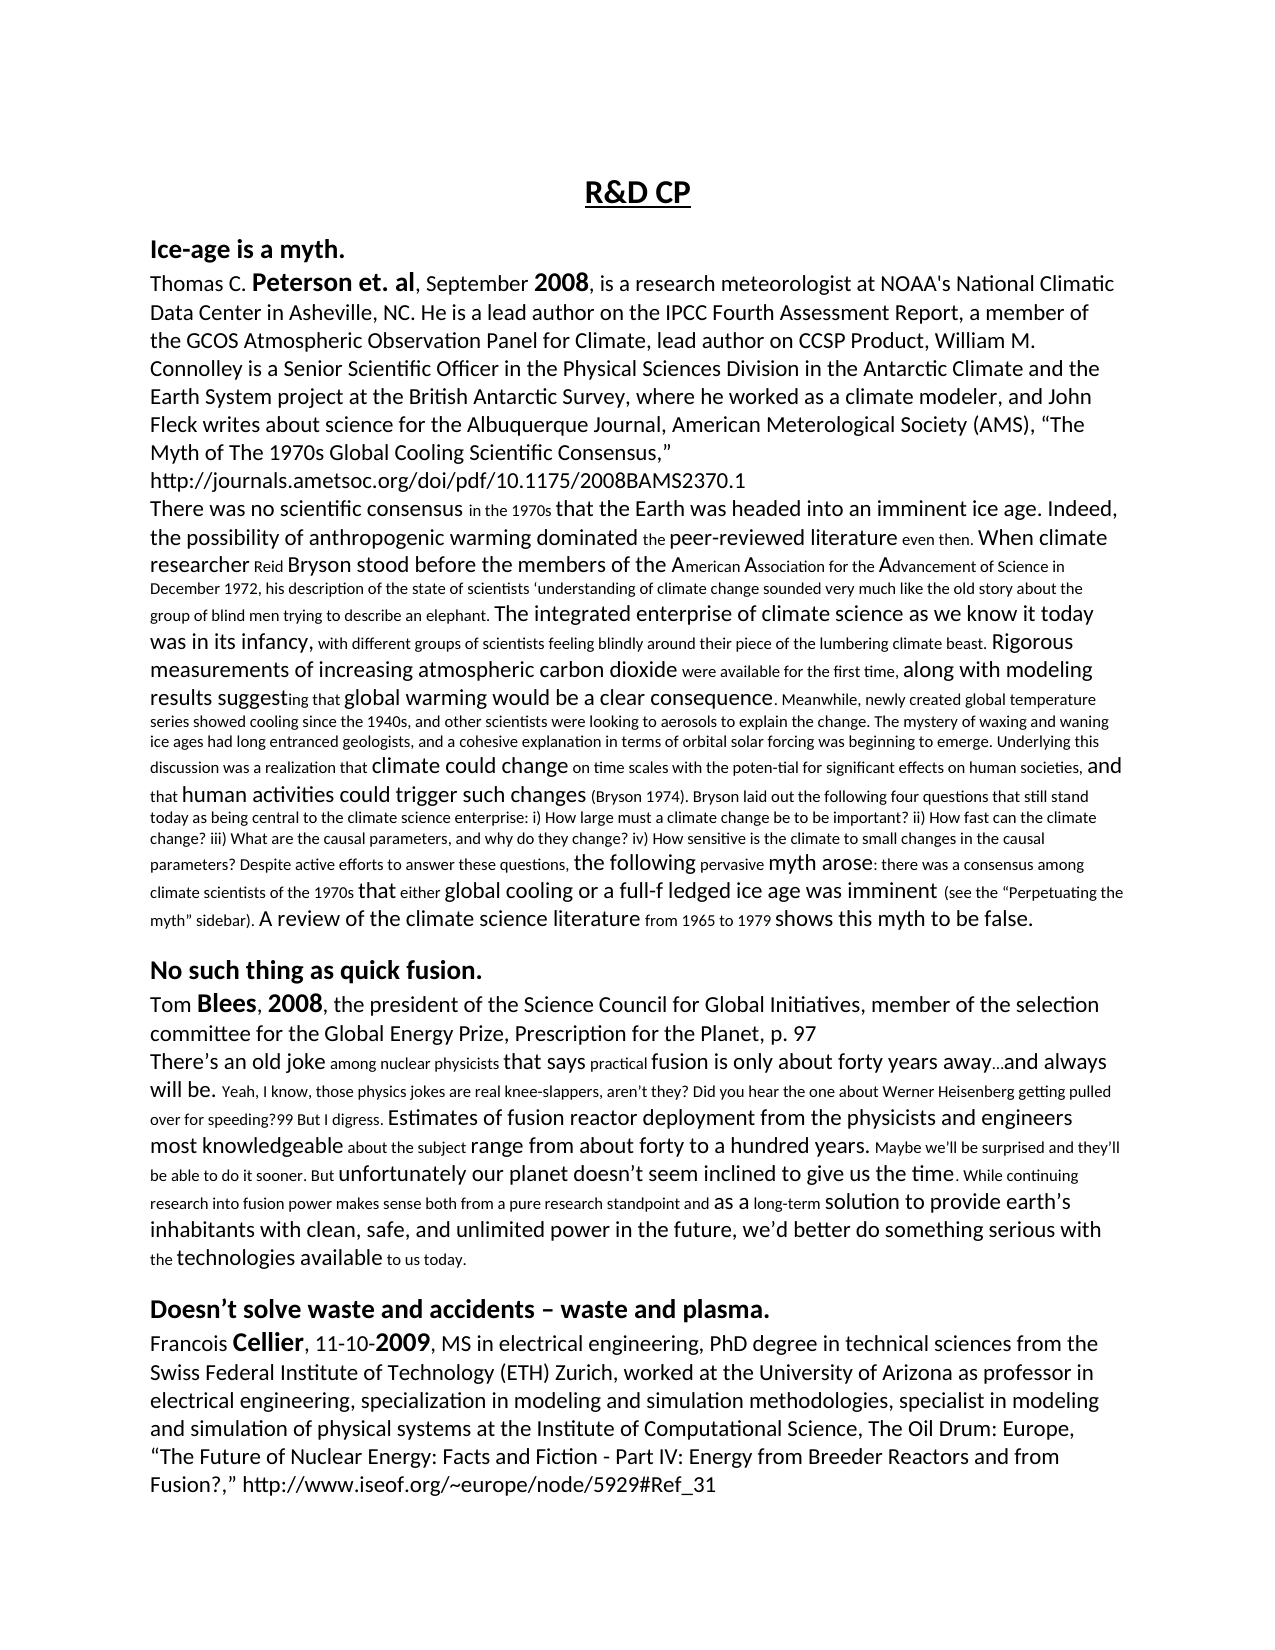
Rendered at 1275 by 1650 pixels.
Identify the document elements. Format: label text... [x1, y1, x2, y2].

subtitle No such thing as quick fusion. [150, 953, 1125, 986]
subtitle Ice-age is a myth. [150, 232, 1125, 265]
text Tom Blees, 2008, the president of the Science Council for Global Initiatives, member of the selection committee for the Global Energy Prize, Prescription for the Planet, p. 97 [150, 986, 1125, 1047]
text There’s an old joke among nuclear physicists that says practical fusion is only about forty years away…and always will be. Yeah, I know, those physics jokes are real knee-slappers, aren’t they? Did you hear the one about Werner Heisenberg getting pulled over for speeding?99 But I digress. Estimates of fusion reactor deployment from the physicists and engineers most knowledgeable about the subject range from about forty to a hundred years. Maybe we’ll be surprised and they’ll be able to do it sooner. But unfortunately our planet doesn’t seem inclined to give us the time. While continuing research into fusion power makes sense both from a pure research standpoint and as a long-term solution to provide earth’s inhabitants with clean, safe, and unlimited power in the future, we’d better do something serious with the technologies available to us today. [150, 1047, 1125, 1271]
text Francois Cellier, 11-10-2009, MS in electrical engineering, PhD degree in technical sciences from the Swiss Federal Institute of Technology (ETH) Zurich, worked at the University of Arizona as professor in electrical engineering, specialization in modeling and simulation methodologies, specialist in modeling and simulation of physical systems at the Institute of Computational Science, The Oil Drum: Europe, “The Future of Nuclear Energy: Facts and Fiction - Part IV: Energy from Breeder Reactors and from Fusion?,” http://www.iseof.org/~europe/node/5929#Ref_31 [150, 1325, 1125, 1498]
subtitle Doesn’t solve waste and accidents – waste and plasma. [150, 1292, 1125, 1325]
text There was no scientific consensus in the 1970s that the Earth was headed into an imminent ice age. Indeed, the possibility of anthropogenic warming dominated the peer-reviewed literature even then. When climate researcher Reid Bryson stood before the members of the American Association for the Advancement of Science in December 1972, his description of the state of scientists ‘understanding of climate change sounded very much like the old story about the group of blind men trying to describe an elephant. The integrated enterprise of climate science as we know it today was in its infancy, with different groups of scientists feeling blindly around their piece of the lumbering climate beast. Rigorous measurements of increasing atmospheric carbon dioxide were available for the first time, along with modeling results suggesting that global warming would be a clear consequence. Meanwhile, newly created global temperature series showed cooling since the 1940s, and other scientists were looking to aerosols to explain the change. The mystery of waxing and waning ice ages had long entranced geologists, and a cohesive explanation in terms of orbital solar forcing was beginning to emerge. Underlying this discussion was a realization that climate could change on time scales with the poten-tial for significant effects on human societies, and that human activities could trigger such changes (Bryson 1974). Bryson laid out the following four questions that still stand today as being central to the climate science enterprise: i) How large must a climate change be to be important? ii) How fast can the climate change? iii) What are the causal parameters, and why do they change? iv) How sensitive is the climate to small changes in the causal parameters? Despite active efforts to answer these questions, the following pervasive myth arose: there was a consensus among climate scientists of the 1970s that either global cooling or a full-f ledged ice age was imminent (see the “Perpetuating the myth” sidebar). A review of the climate science literature from 1965 to 1979 shows this myth to be false. [150, 494, 1125, 932]
text Thomas C. Peterson et. al, September 2008, is a research meteorologist at NOAA's National Climatic Data Center in Asheville, NC. He is a lead author on the IPCC Fourth Assessment Report, a member of the GCOS Atmospheric Observation Panel for Climate, lead author on CCSP Product, William M. Connolley is a Senior Scientific Officer in the Physical Sciences Division in the Antarctic Climate and the Earth System project at the British Antarctic Survey, where he worked as a climate modeler, and John Fleck writes about science for the Albuquerque Journal, American Meterological Society (AMS), “The Myth of The 1970s Global Cooling Scientific Consensus,” http://journals.ametsoc.org/doi/pdf/10.1175/2008BAMS2370.1 [150, 265, 1125, 494]
subtitle R&D CP [150, 171, 1125, 212]
